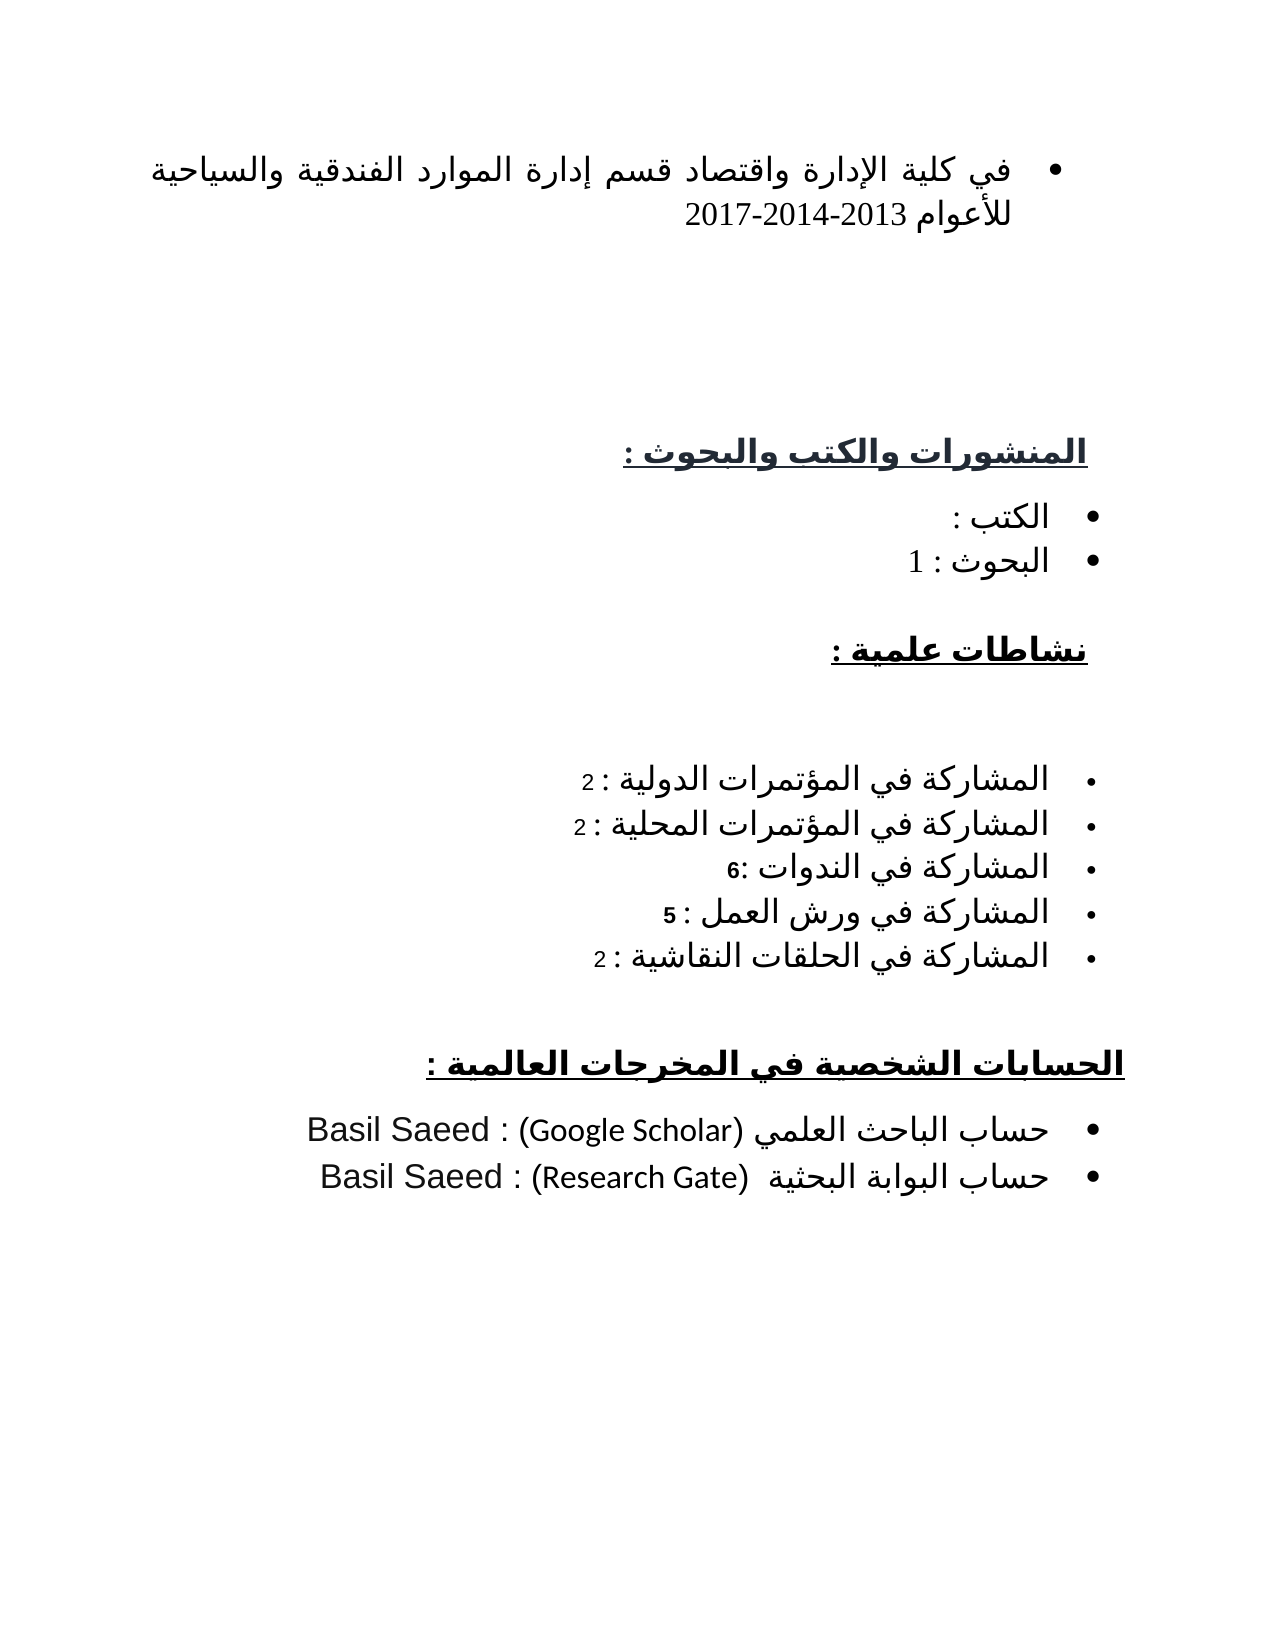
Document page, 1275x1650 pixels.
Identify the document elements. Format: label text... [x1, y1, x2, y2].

text نشاطات علمية : [150, 630, 1087, 668]
list المشاركة في الندوات :6 [150, 848, 1087, 886]
list حساب البوابة البحثية (Research Gate) : Basil Saeed [150, 1156, 1087, 1197]
list البحوث : 1 [150, 542, 1087, 580]
list المشاركة في المؤتمرات الدولية : 2 [150, 760, 1087, 798]
text الحسابات الشخصية في المخرجات العالمية : [150, 1044, 1125, 1083]
list المشاركة في ورش العمل : 5 [150, 892, 1087, 930]
list المشاركة في المؤتمرات المحلية : 2 [150, 804, 1087, 842]
list حساب الباحث العلمي (Google Scholar) : Basil Saeed [150, 1109, 1087, 1150]
list الكتب : [150, 498, 1087, 536]
list في كلية الإدارة واقتصاد قسم إدارة الموارد الفندقية والسياحية للأعوام 2013-2014-2017 [150, 150, 1050, 232]
text المنشورات والكتب والبحوث : [150, 433, 1087, 471]
list المشاركة في الحلقات النقاشية : 2 [150, 936, 1087, 974]
